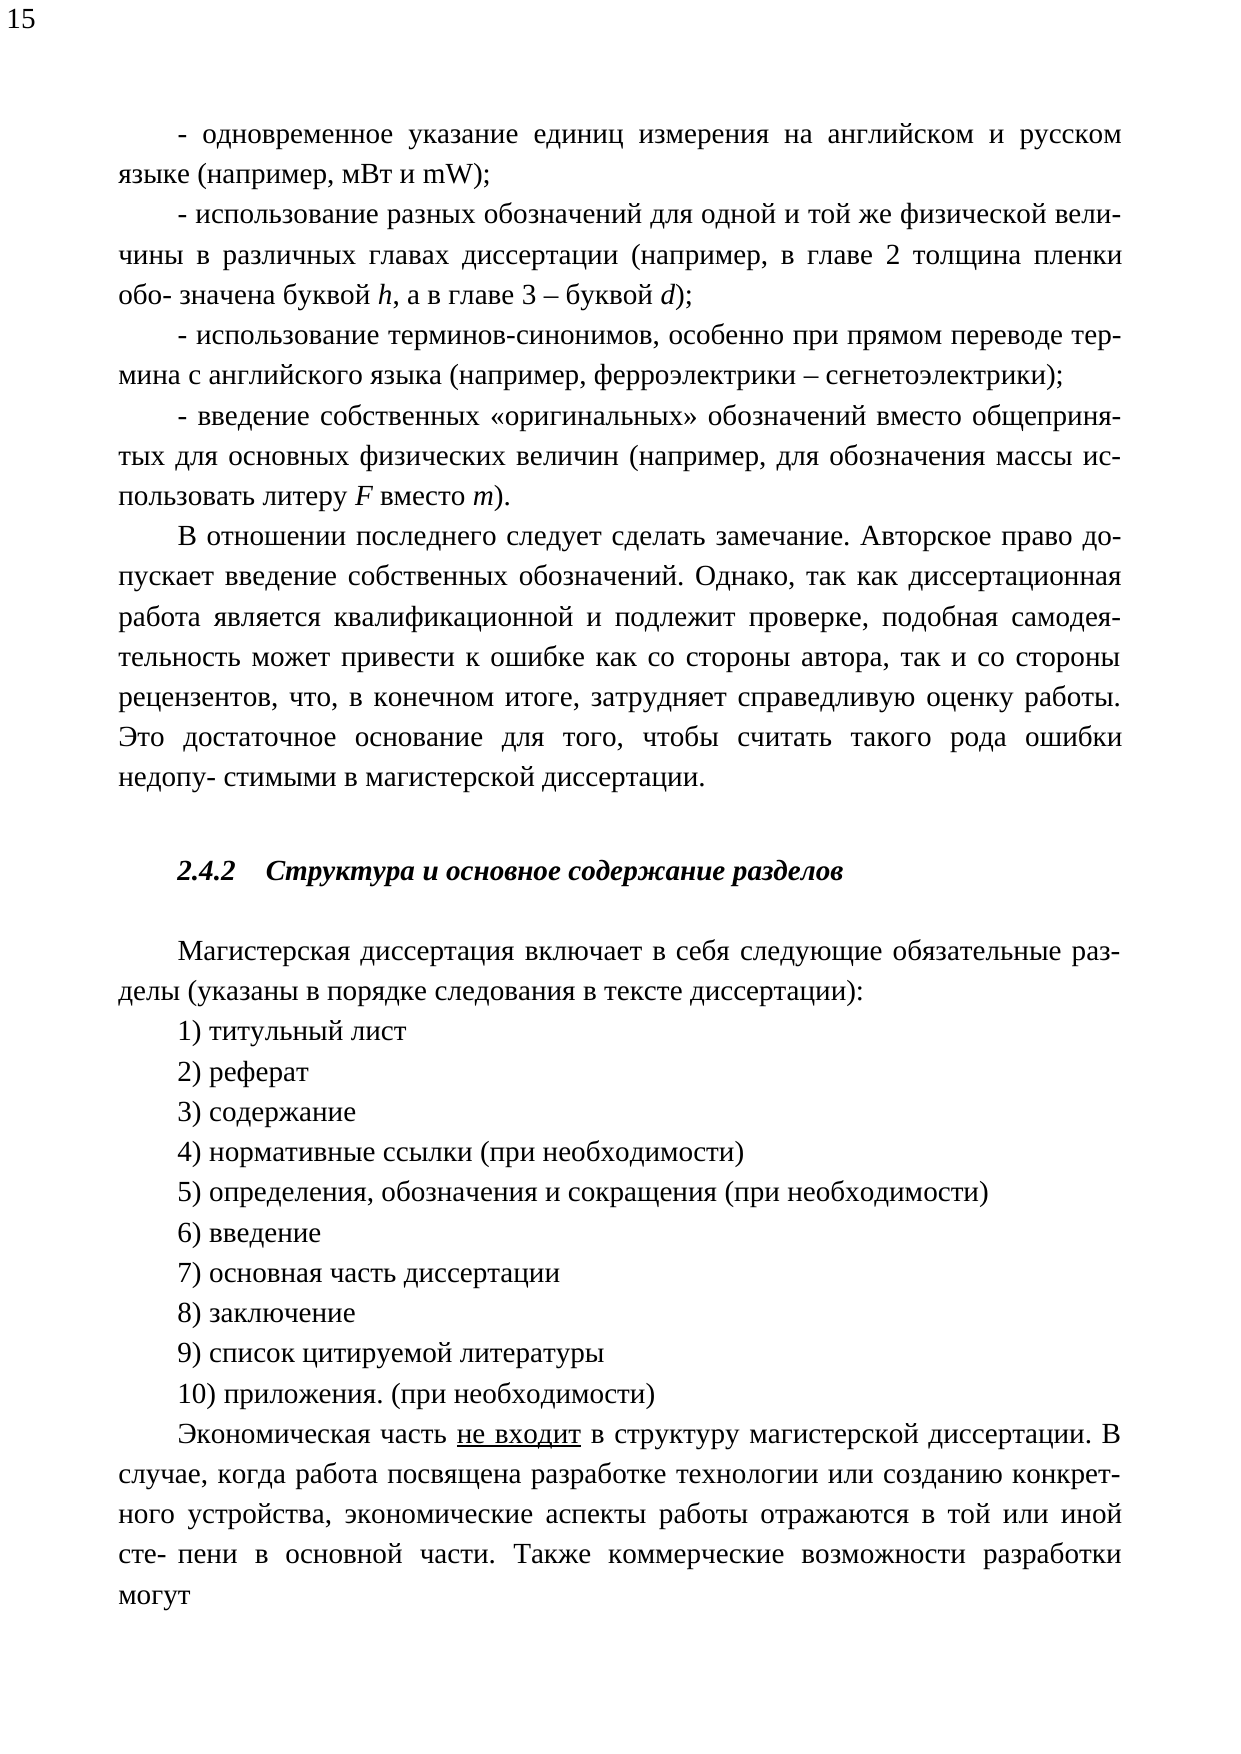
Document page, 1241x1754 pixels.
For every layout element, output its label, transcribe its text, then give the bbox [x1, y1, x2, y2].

list использование терминов-синонимов, особенно при прямом переводе тер- мина с английского языка (например, ферроэлектрики – сегнетоэлектрики); [118, 317, 1122, 391]
text Магистерская диссертация включает в себя следующие обязательные раз- делы (указаны в порядке следования в тексте диссертации): [118, 933, 1122, 1007]
list введение [177, 1215, 1138, 1248]
list содержание [177, 1094, 1138, 1127]
list введение собственных «оригинальных» обозначений вместо общеприня- тых для основных физических величин (например, для обозначения массы ис- пользовать литеру F вместо m). [118, 398, 1122, 512]
text В отношении последнего следует сделать замечание. Авторское право до- пускает введение собственных обозначений. Однако, так как диссертационная работа является квалификационной и подлежит проверке, подобная самодея- тельность может привести к ошибке как со стороны автора, так и со стороны рецензентов, что, в конечном итоге, затрудняет справедливую оценку работы. Это достаточное основание для того, чтобы считать такого рода ошибки недопу- стимыми в магистерской диссертации. [118, 518, 1122, 793]
list определения, обозначения и сокращения (при необходимости) [177, 1174, 1138, 1208]
list приложения. (при необходимости) [177, 1376, 1138, 1409]
list одновременное указание единиц измерения на английском и русском языке (например, мВт и mW); [118, 116, 1122, 190]
list список цитируемой литературы [177, 1336, 1138, 1369]
list реферат [177, 1054, 1138, 1087]
list основная часть диссертации [177, 1255, 1138, 1288]
subtitle Структура и основное содержание разделов [177, 853, 1138, 886]
list заключение [177, 1295, 1138, 1329]
list использование разных обозначений для одной и той же физической вели- чины в различных главах диссертации (например, в главе 2 толщина пленки обо- значена буквой h, а в главе 3 – буквой d); [118, 197, 1122, 311]
list нормативные ссылки (при необходимости) [177, 1134, 1138, 1168]
list титульный лист [177, 1013, 1138, 1047]
text Экономическая часть не входит в структуру магистерской диссертации. В случае, когда работа посвящена разработке технологии или созданию конкрет- ного устройства, экономические аспекты работы отражаются в той или иной сте- пени в основной части. Также коммерческие возможности разработки могут [118, 1416, 1122, 1610]
